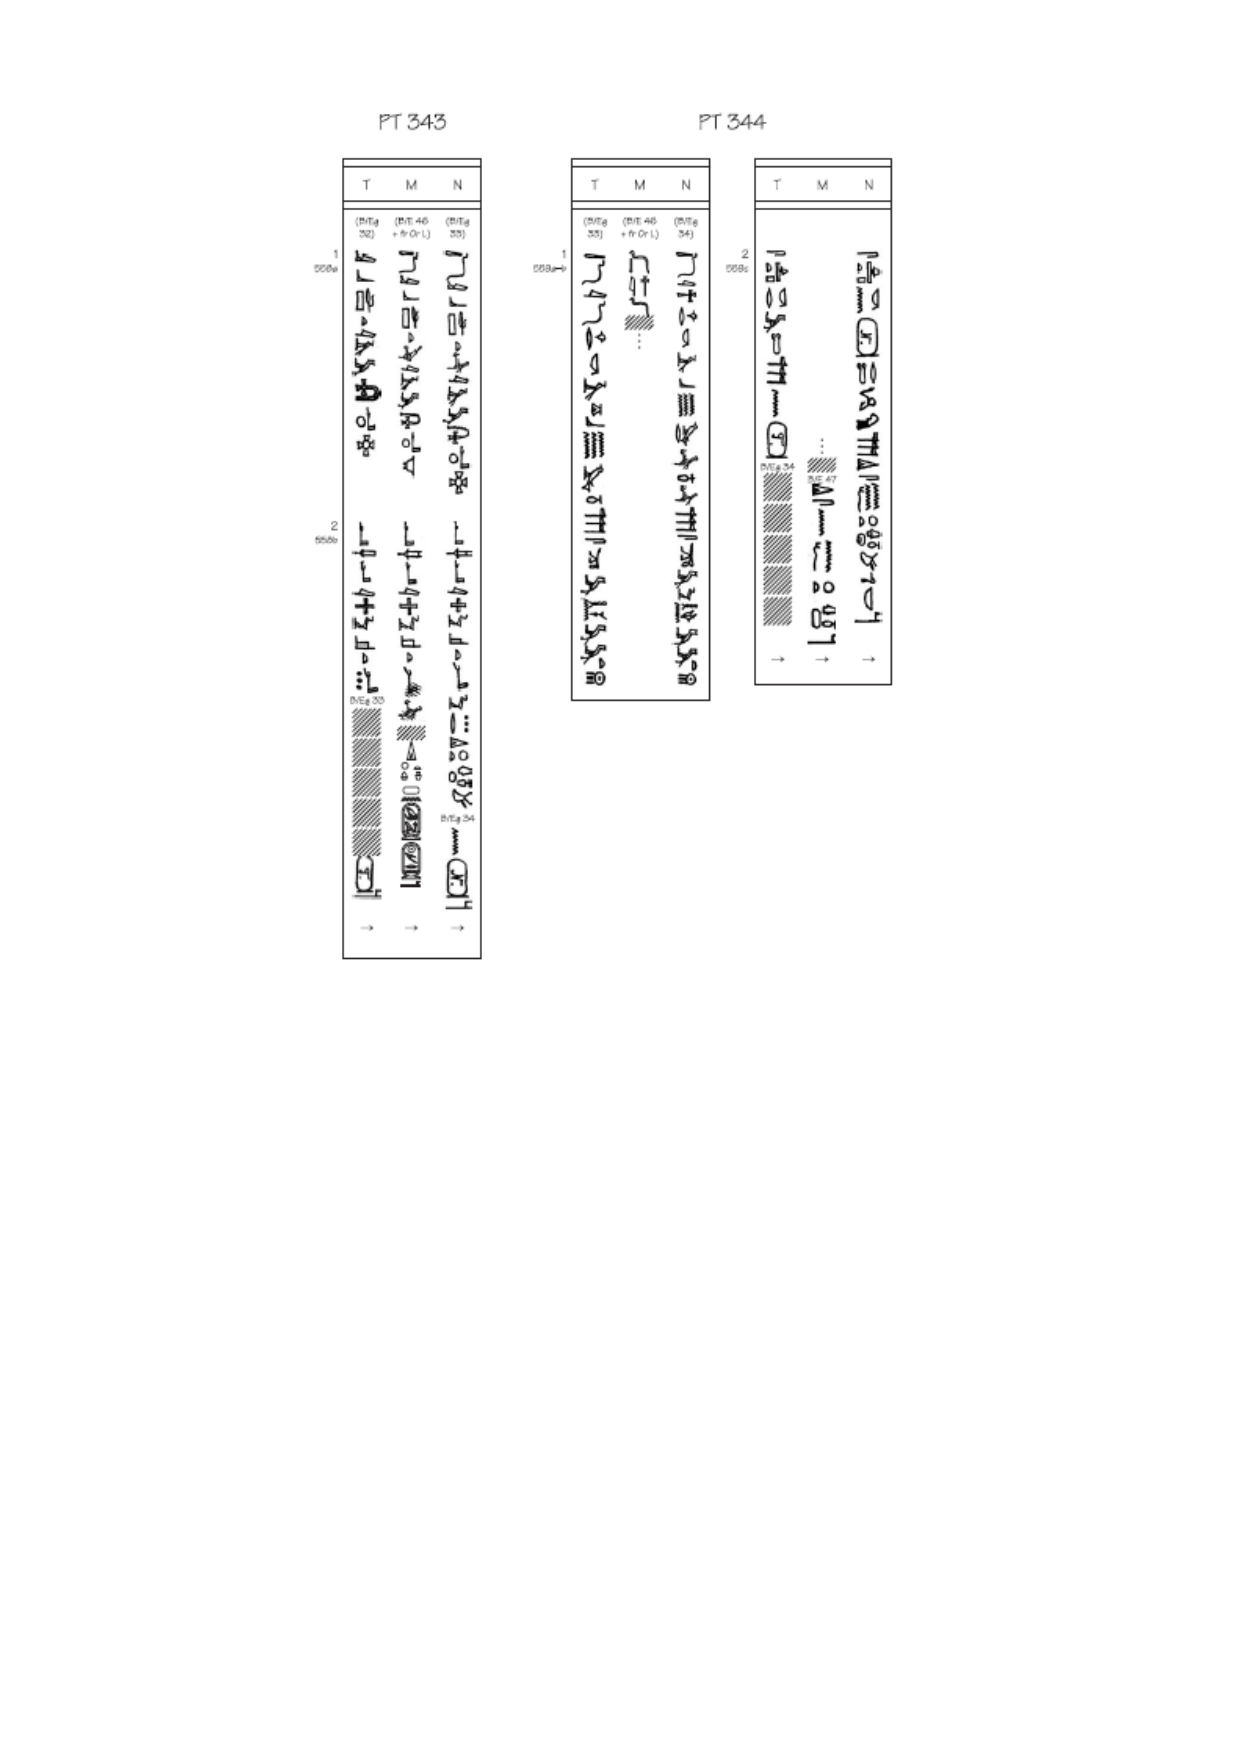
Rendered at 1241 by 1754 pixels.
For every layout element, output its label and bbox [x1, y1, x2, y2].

picture [306, 88, 919, 983]
